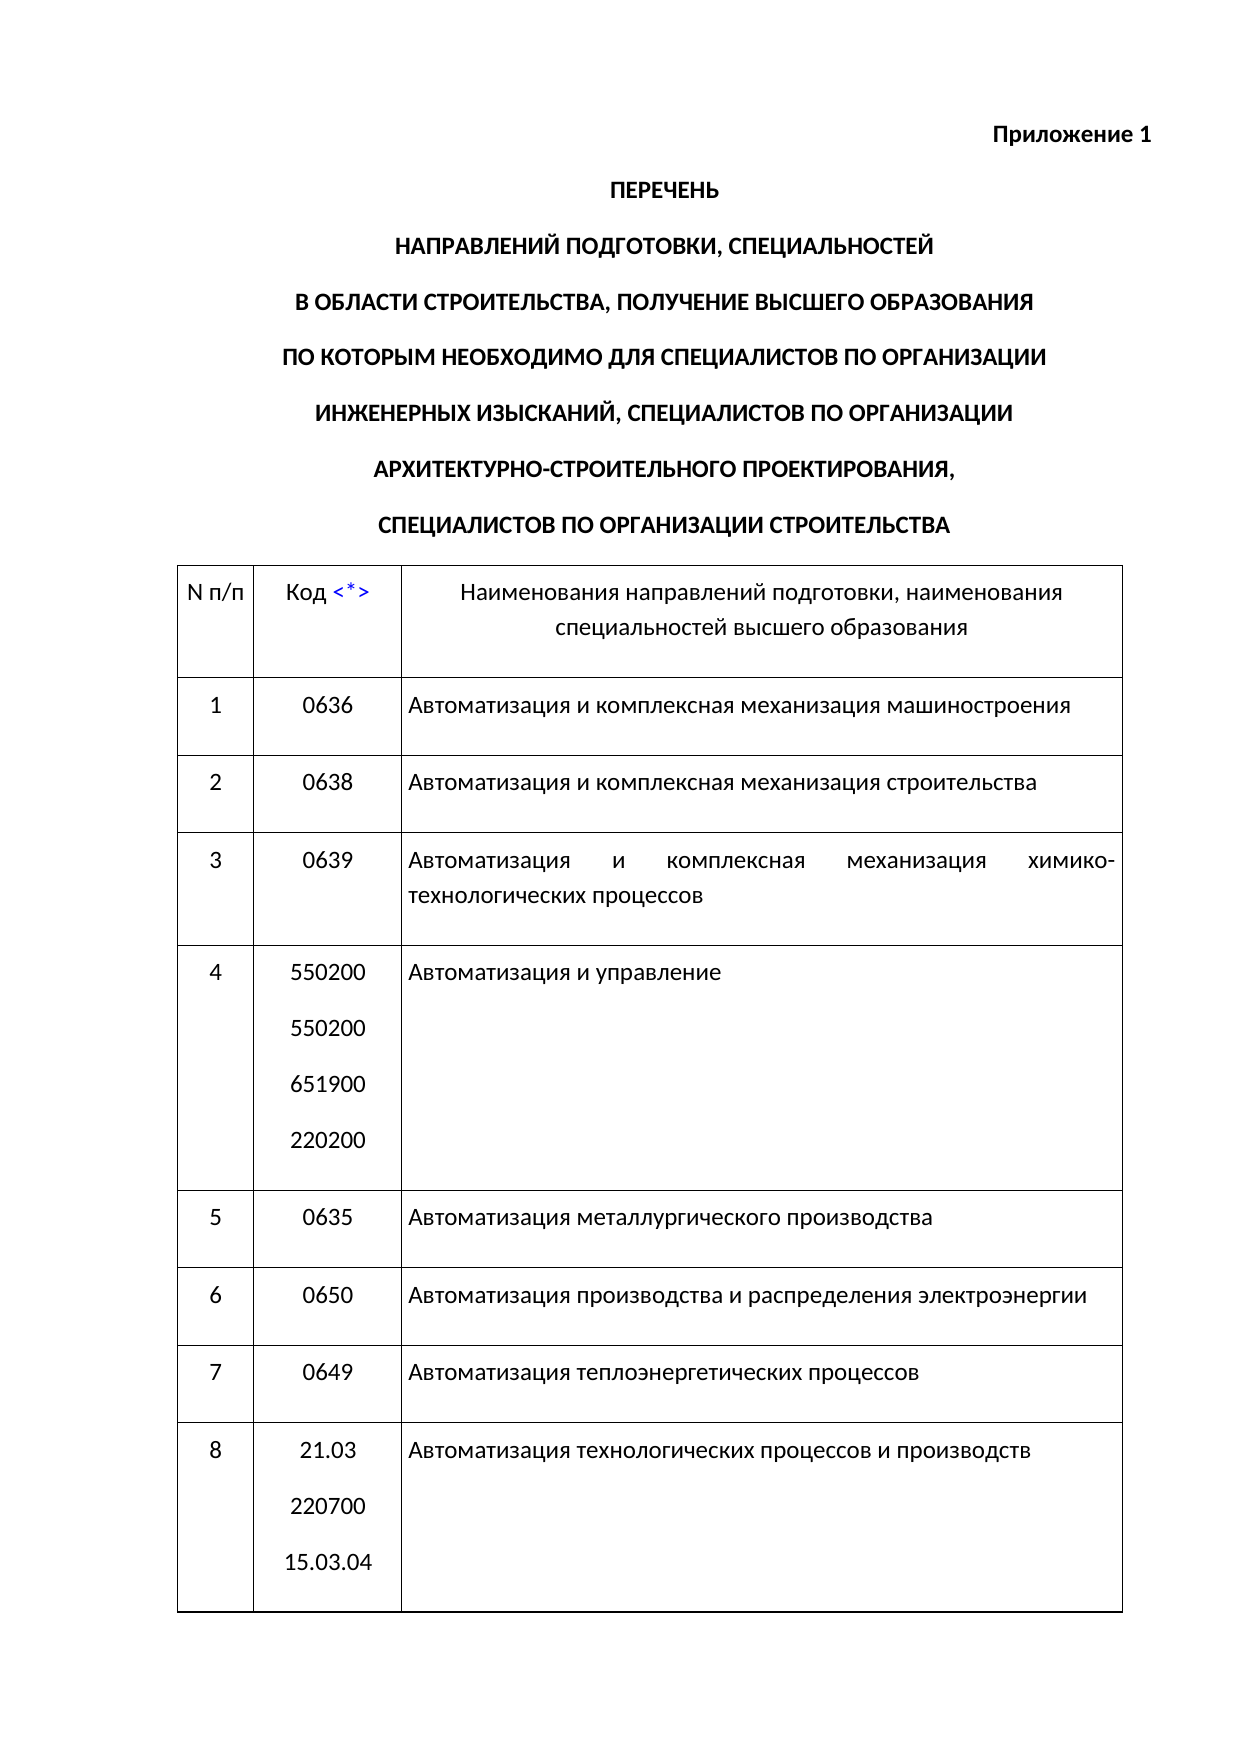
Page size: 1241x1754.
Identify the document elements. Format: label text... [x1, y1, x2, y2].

table_cell 3 [178, 833, 253, 945]
text Приложение 1 [177, 118, 1152, 149]
table_cell 0636 [254, 678, 401, 755]
table_cell 0635 [254, 1191, 401, 1267]
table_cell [402, 1423, 1122, 1611]
text ПЕРЕЧЕНЬ [177, 174, 1152, 204]
table_cell 0649 [254, 1346, 401, 1422]
table_cell 1 [178, 678, 253, 755]
table_cell Автоматизация и управление [402, 946, 1122, 1190]
text НАПРАВЛЕНИЙ ПОДГОТОВКИ, СПЕЦИАЛЬНОСТЕЙ [177, 230, 1152, 260]
table_header Код <*> [254, 566, 401, 677]
table_cell Автоматизация теплоэнергетических процессов [402, 1346, 1122, 1422]
table_cell 7 [178, 1346, 253, 1422]
table_cell 2 [178, 756, 253, 832]
table_cell 5 [178, 1191, 253, 1267]
text СПЕЦИАЛИСТОВ ПО ОРГАНИЗАЦИИ СТРОИТЕЛЬСТВА [177, 509, 1152, 539]
text ПО КОТОРЫМ НЕОБХОДИМО ДЛЯ СПЕЦИАЛИСТОВ ПО ОРГАНИЗАЦИИ [177, 341, 1152, 372]
table_cell 8 [178, 1423, 253, 1611]
table_cell 0650 [254, 1268, 401, 1345]
table_cell 0639 [254, 833, 401, 945]
table_header N п/п [178, 566, 253, 677]
table_cell 0638 [254, 756, 401, 832]
table_cell Автоматизация и комплексная механизация химико-технологических процессов [402, 833, 1122, 945]
text АРХИТЕКТУРНО-СТРОИТЕЛЬНОГО ПРОЕКТИРОВАНИЯ, [177, 453, 1152, 484]
table_cell Автоматизация и комплексная механизация машиностроения [402, 678, 1122, 755]
table_cell Автоматизация металлургического производства [402, 1191, 1122, 1267]
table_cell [254, 1423, 401, 1611]
text ИНЖЕНЕРНЫХ ИЗЫСКАНИЙ, СПЕЦИАЛИСТОВ ПО ОРГАНИЗАЦИИ [177, 397, 1152, 428]
table_header Наименования направлений подготовки, наименования специальностей высшего образования [402, 566, 1122, 677]
table_cell 6 [178, 1268, 253, 1345]
table_cell 4 [178, 946, 253, 1190]
table_cell 550200 550200 651900 220200 [254, 946, 401, 1190]
text В ОБЛАСТИ СТРОИТЕЛЬСТВА, ПОЛУЧЕНИЕ ВЫСШЕГО ОБРАЗОВАНИЯ [177, 286, 1152, 316]
table_cell Автоматизация и комплексная механизация строительства [402, 756, 1122, 832]
table_cell Автоматизация производства и распределения электроэнергии [402, 1268, 1122, 1345]
